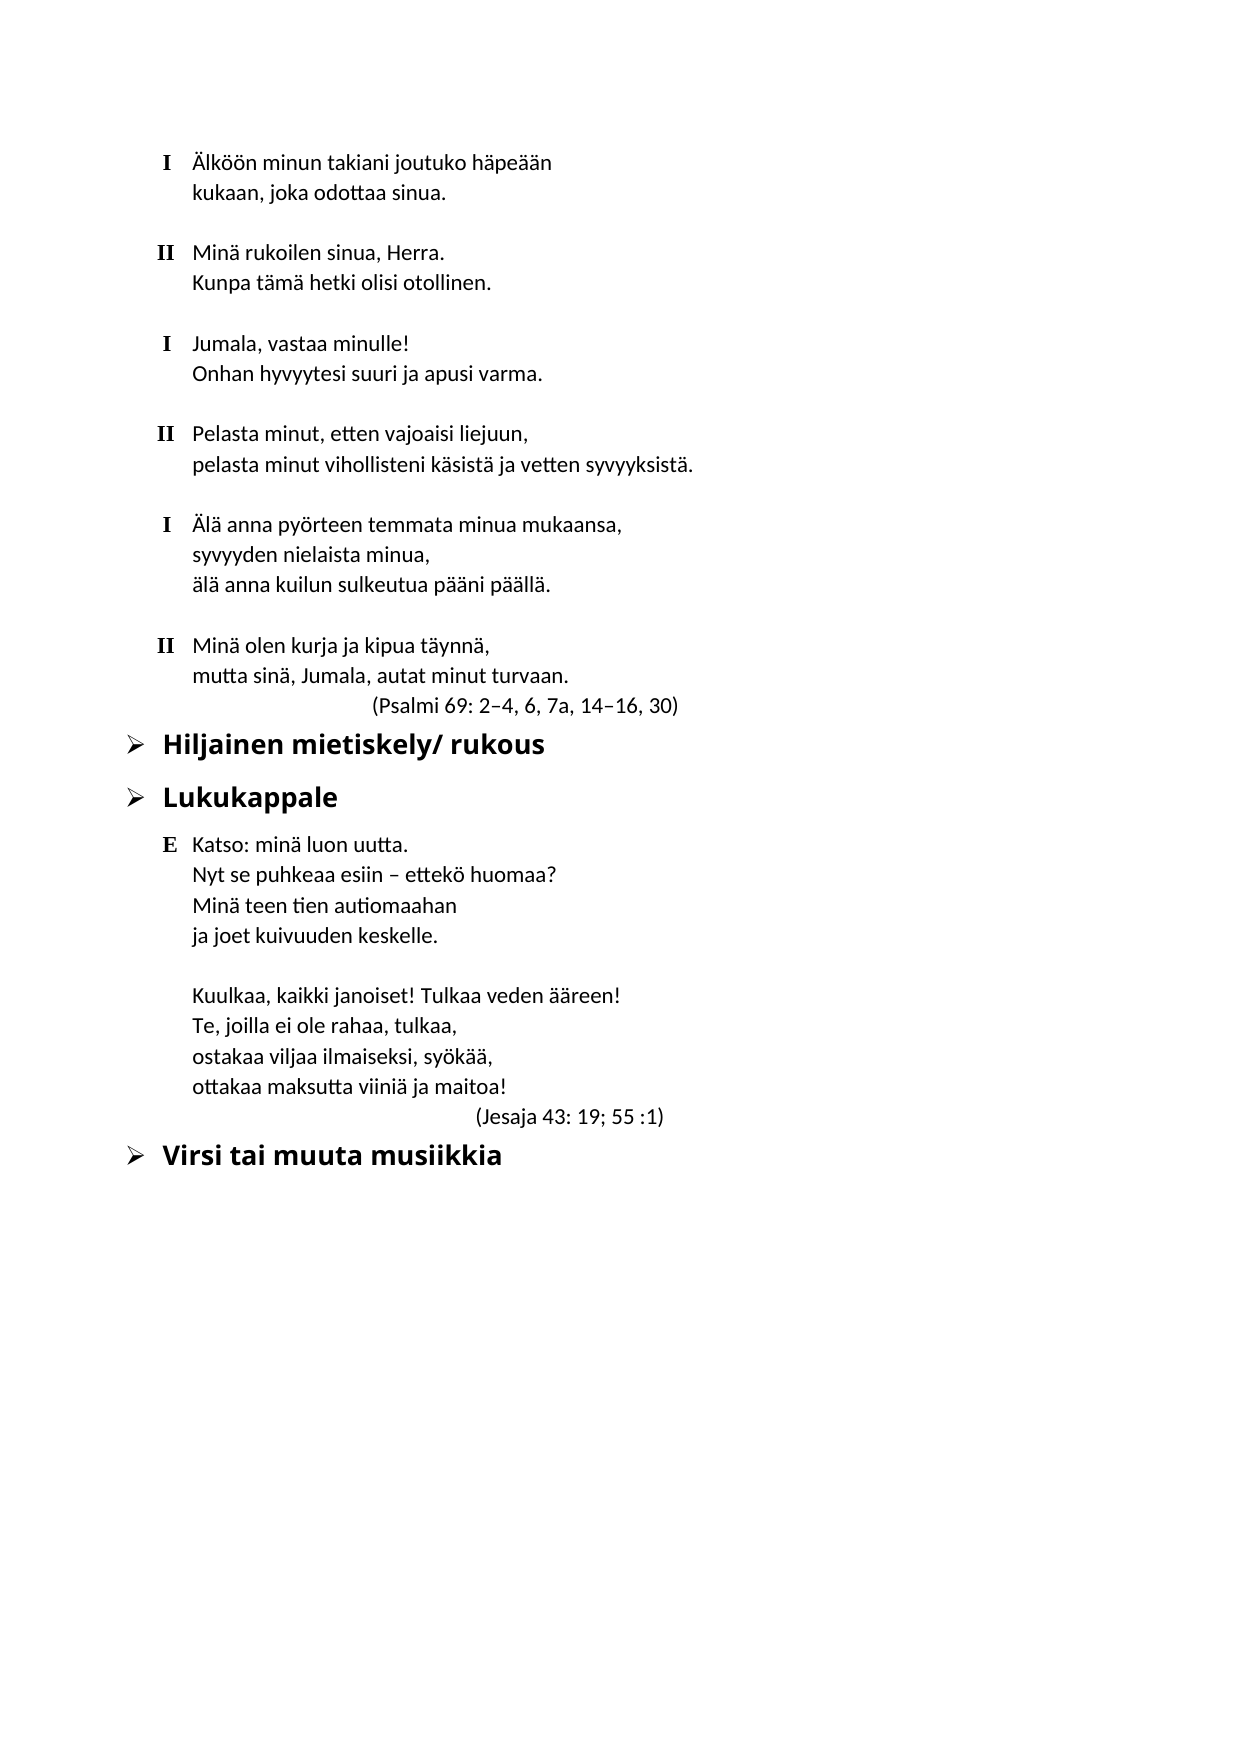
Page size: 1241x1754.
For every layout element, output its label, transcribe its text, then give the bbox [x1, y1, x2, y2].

text II Minä rukoilen sinua, Herra. Kunpa tämä hetki olisi otollinen. [157, 238, 1122, 296]
subtitle Virsi tai muuta musiikkia [125, 1137, 1122, 1173]
text I Älä anna pyörteen temmata minua mukaansa, syvyyden nielaista minua, älä anna kuilun sulkeutua pääni päällä. [162, 510, 1122, 598]
text II Minä olen kurja ja kipua täynnä, mutta sinä, Jumala, autat minut turvaan. [157, 631, 1122, 689]
text II Pelasta minut, etten vajoaisi liejuun, pelasta minut vihollisteni käsistä ja vetten syvyyksistä. [157, 419, 1122, 478]
subtitle Lukukappale [125, 778, 1122, 815]
text I Jumala, vastaa minulle! Onhan hyvyytesi suuri ja apusi varma. [162, 329, 1122, 387]
text (Jesaja 43: 19; 55 :1) [162, 1102, 664, 1130]
text I Älköön minun takiani joutuko häpeään kukaan, joka odottaa sinua. [162, 148, 1122, 206]
text (Psalmi 69: 2–4, 6, 7a, 14–16, 30) [162, 691, 679, 719]
text Kuulkaa, kaikki janoiset! Tulkaa veden ääreen! Te, joilla ei ole rahaa, tulkaa, ostakaa viljaa ilmaiseksi, syökää, ottakaa maksutta viiniä ja maitoa! [162, 981, 1122, 1100]
subtitle Hiljainen mietiskely/ rukous [125, 726, 1122, 763]
text E Katso: minä luon uutta. Nyt se puhkeaa esiin – ettekö huomaa? Minä teen tien autiomaahan ja joet kuivuuden keskelle. [162, 830, 1122, 949]
